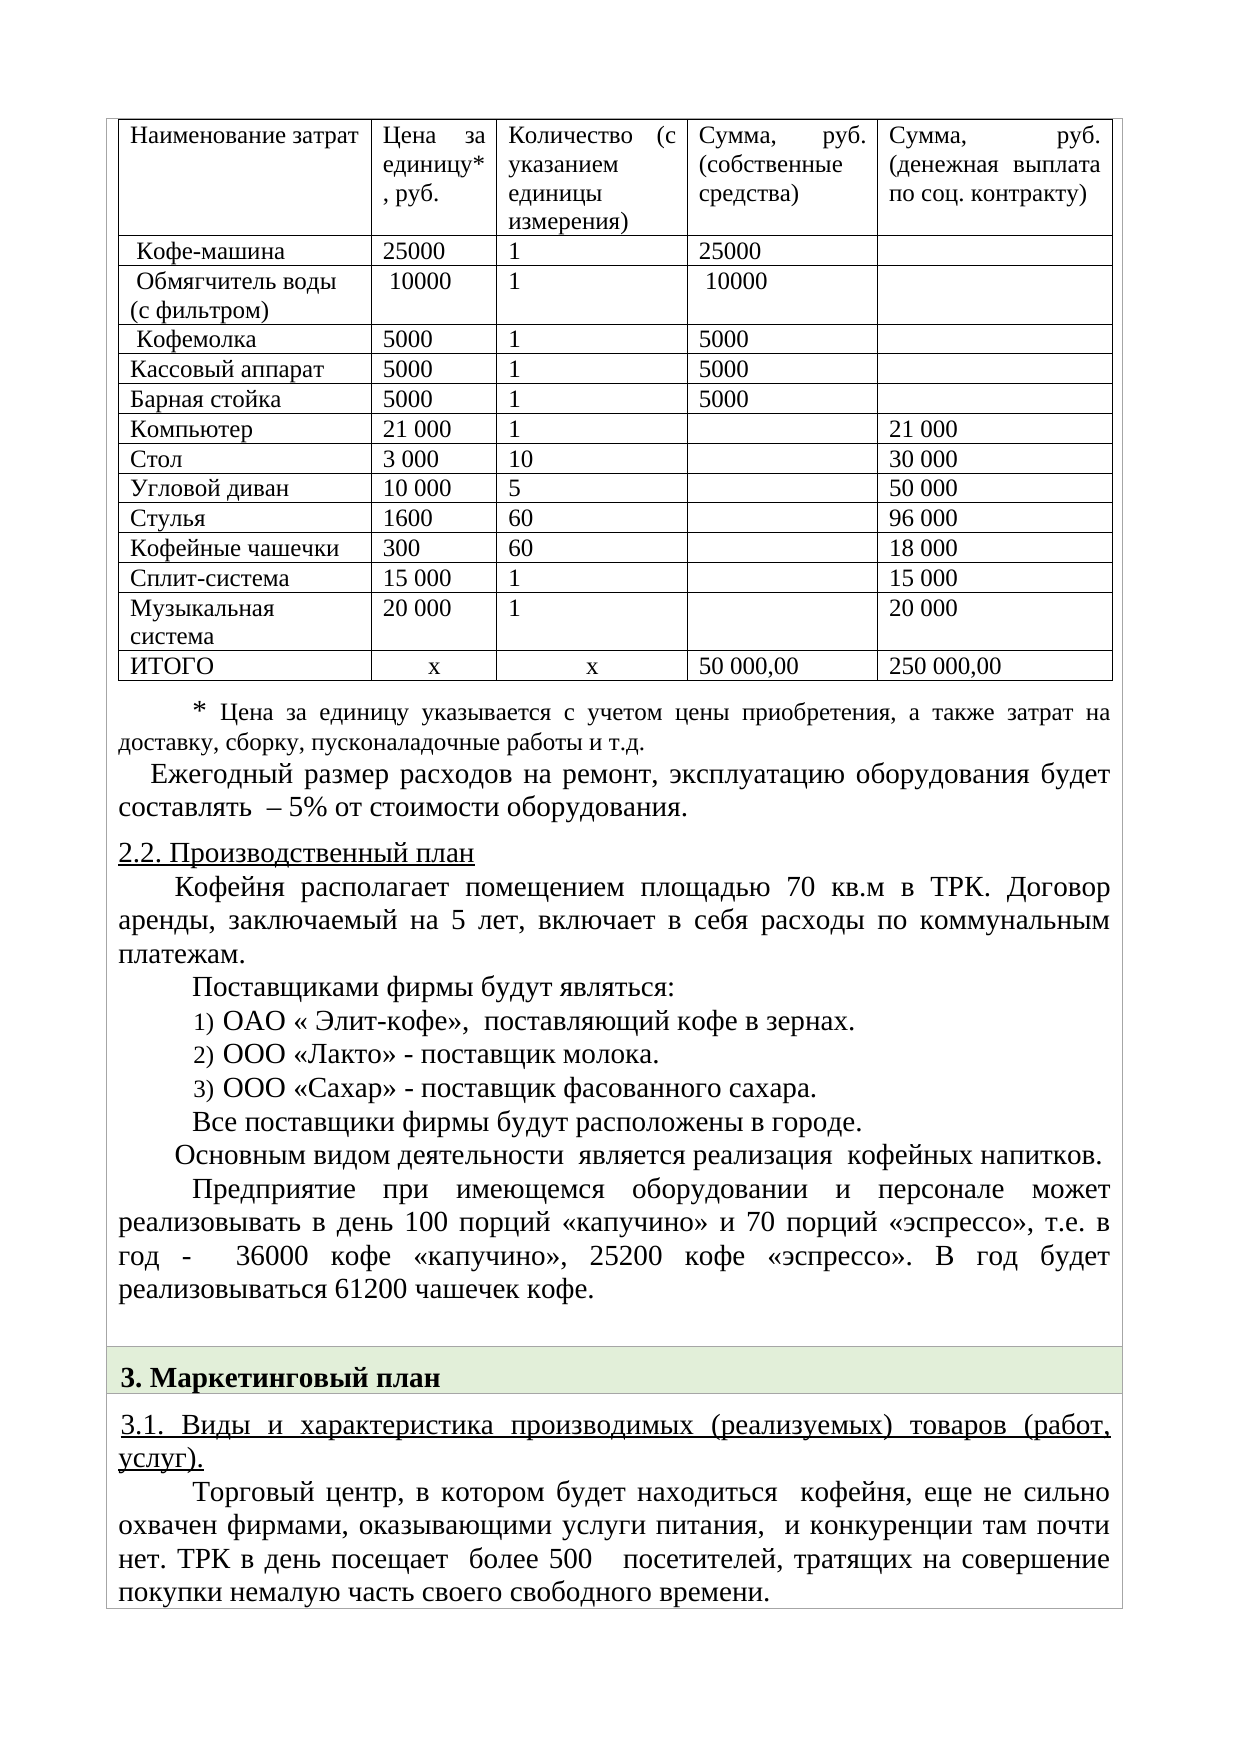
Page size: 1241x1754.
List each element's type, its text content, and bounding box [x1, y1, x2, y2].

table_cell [107, 119, 1122, 1346]
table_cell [107, 1394, 1122, 1608]
table_cell 3. Маркетинговый план [107, 1347, 1122, 1393]
